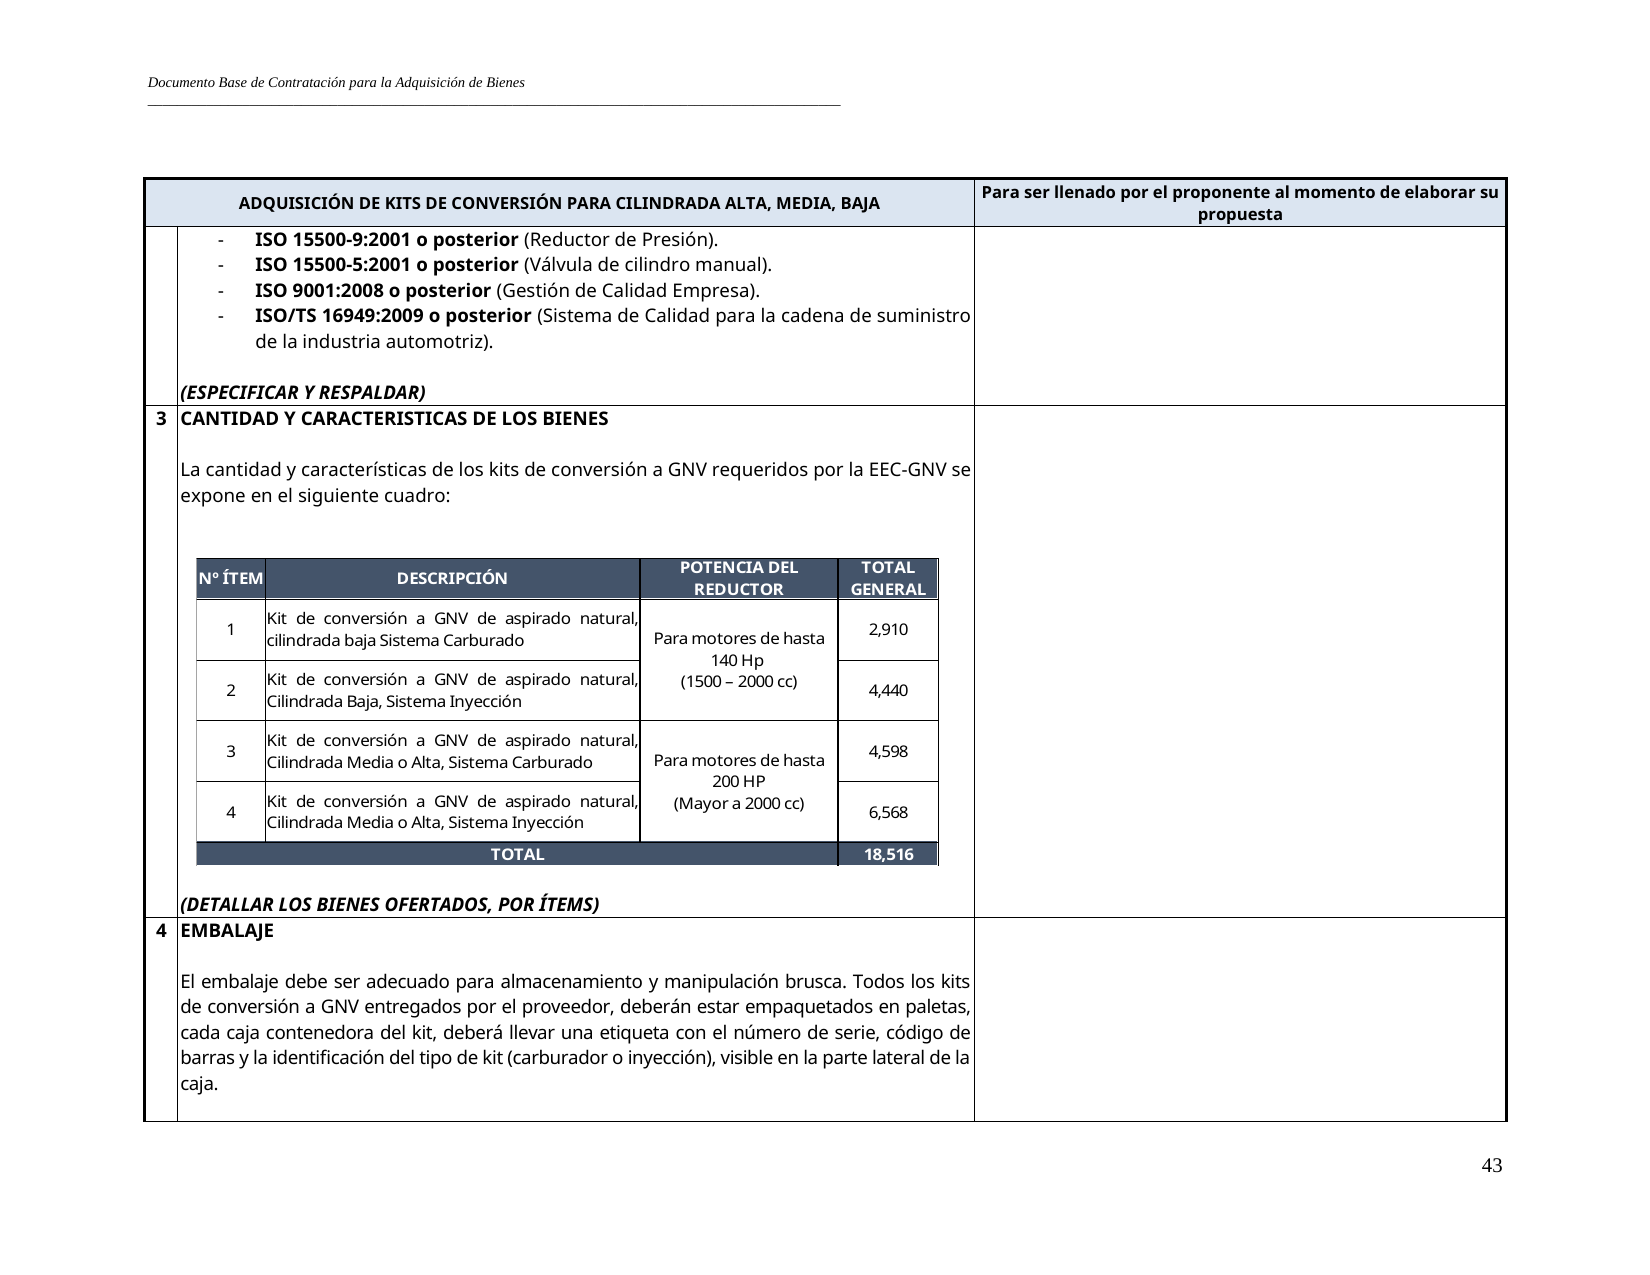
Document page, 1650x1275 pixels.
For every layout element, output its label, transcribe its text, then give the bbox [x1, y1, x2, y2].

table_cell [975, 918, 1505, 1121]
table_cell [975, 227, 1505, 405]
table_cell 4 [146, 918, 177, 1121]
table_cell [178, 918, 974, 1121]
table_cell 2 [146, 227, 177, 405]
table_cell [178, 227, 974, 405]
table_cell 3 [146, 406, 177, 917]
table_header Para ser llenado por el proponente al momento de elaborar su propuesta [975, 180, 1505, 226]
table_header ADQUISICIÓN DE KITS DE CONVERSIÓN PARA CILINDRADA ALTA, MEDIA, BAJA [146, 180, 974, 226]
table_cell [975, 406, 1505, 917]
table_cell CANTIDAD Y CARACTERISTICAS DE LOS BIENES La cantidad y características de los kits de conversión a GNV requeridos por la EEC-GNV se expone en el siguiente cuadro: (DETALLAR LOS BIENES OFERTADOS, POR ÍTEMS) [178, 406, 974, 917]
